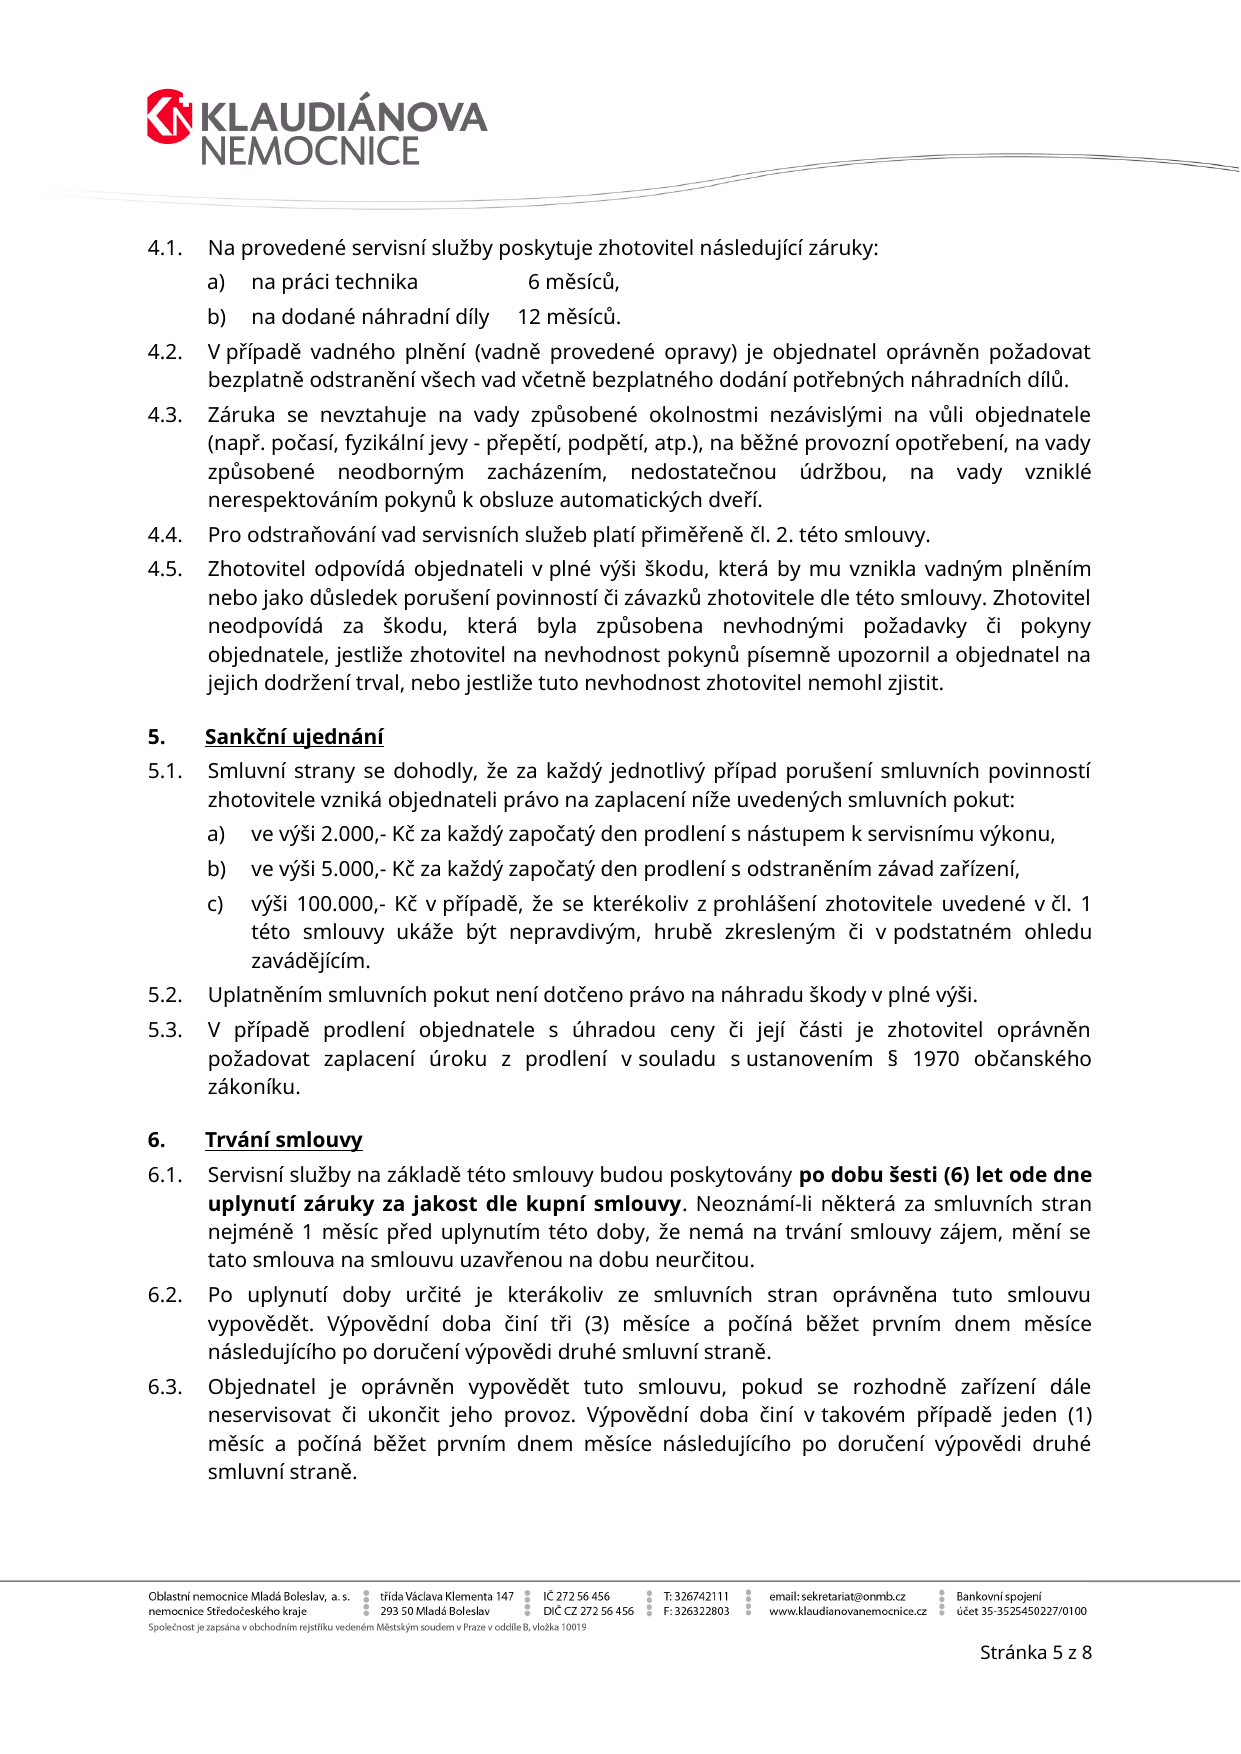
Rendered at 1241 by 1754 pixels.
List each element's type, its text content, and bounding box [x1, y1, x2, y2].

subtitle na dodané náhradní díly 12 měsíců. [207, 302, 1092, 331]
subtitle Sankční ujednání [148, 722, 1092, 750]
subtitle Uplatněním smluvních pokut není dotčeno právo na náhradu škody v plné výši. [148, 981, 1092, 1009]
subtitle Smluvní strany se dohodly, že za každý jednotlivý případ porušení smluvních povinností zhotovitele vzniká objednateli právo na zaplacení níže uvedených smluvních pokut: [148, 756, 1092, 813]
subtitle Trvání smlouvy [148, 1126, 1092, 1154]
subtitle ve výši 5.000,- Kč za každý započatý den prodlení s odstraněním závad zařízení, [207, 854, 1092, 883]
subtitle V případě vadného plnění (vadně provedené opravy) je objednatel oprávněn požadovat bezplatně odstranění všech vad včetně bezplatného dodání potřebných náhradních dílů. [148, 337, 1092, 394]
subtitle ve výši 2.000,- Kč za každý započatý den prodlení s nástupem k servisnímu výkonu, [207, 819, 1092, 848]
subtitle Pro odstraňování vad servisních služeb platí přiměřeně čl. 2. této smlouvy. [148, 520, 1092, 548]
picture [34, 60, 1240, 221]
subtitle Servisní služby na základě této smlouvy budou poskytovány po dobu šesti (6) let ode dne uplynutí záruky za jakost dle kupní smlouvy. Neoznámí-li některá za smluvních stran nejméně 1 měsíc před uplynutím této doby, že nemá na trvání smlouvy zájem, mění se tato smlouva na smlouvu uzavřenou na dobu neurčitou. [148, 1160, 1092, 1274]
subtitle Na provedené servisní služby poskytuje zhotovitel následující záruky: [148, 233, 1092, 261]
subtitle Záruka se nevztahuje na vady způsobené okolnostmi nezávislými na vůli objednatele (např. počasí, fyzikální jevy - přepětí, podpětí, atp.), na běžné provozní opotřebení, na vady způsobené neodborným zacházením, nedostatečnou údržbou, na vady vzniklé nerespektováním pokynů k obsluze automatických dveří. [148, 400, 1092, 514]
subtitle na práci technika 6 měsíců, [207, 267, 1092, 296]
picture [145, 1586, 1089, 1633]
subtitle výši 100.000,- Kč v případě, že se kterékoliv z prohlášení zhotovitele uvedené v čl. 1 této smlouvy ukáže být nepravdivým, hrubě zkresleným či v podstatném ohledu zavádějícím. [207, 889, 1092, 974]
subtitle V případě prodlení objednatele s úhradou ceny či její části je zhotovitel oprávněn požadovat zaplacení úroku z prodlení v souladu s ustanovením § 1970 občanského zákoníku. [148, 1015, 1092, 1101]
subtitle Zhotovitel odpovídá objednateli v plné výši škodu, která by mu vznikla vadným plněním nebo jako důsledek porušení povinností či závazků zhotovitele dle této smlouvy. Zhotovitel neodpovídá za škodu, která byla způsobena nevhodnými požadavky či pokyny objednatele, jestliže zhotovitel na nevhodnost pokynů písemně upozornil a objednatel na jejich dodržení trval, nebo jestliže tuto nevhodnost zhotovitel nemohl zjistit. [148, 554, 1092, 697]
subtitle Po uplynutí doby určité je kterákoliv ze smluvních stran oprávněna tuto smlouvu vypovědět. Výpovědní doba činí tři (3) měsíce a počíná běžet prvním dnem měsíce následujícího po doručení výpovědi druhé smluvní straně. [148, 1280, 1092, 1366]
subtitle Objednatel je oprávněn vypovědět tuto smlouvu, pokud se rozhodně zařízení dále neservisovat či ukončit jeho provoz. Výpovědní doba činí v takovém případě jeden (1) měsíc a počíná běžet prvním dnem měsíce následujícího po doručení výpovědi druhé smluvní straně. [148, 1372, 1092, 1486]
